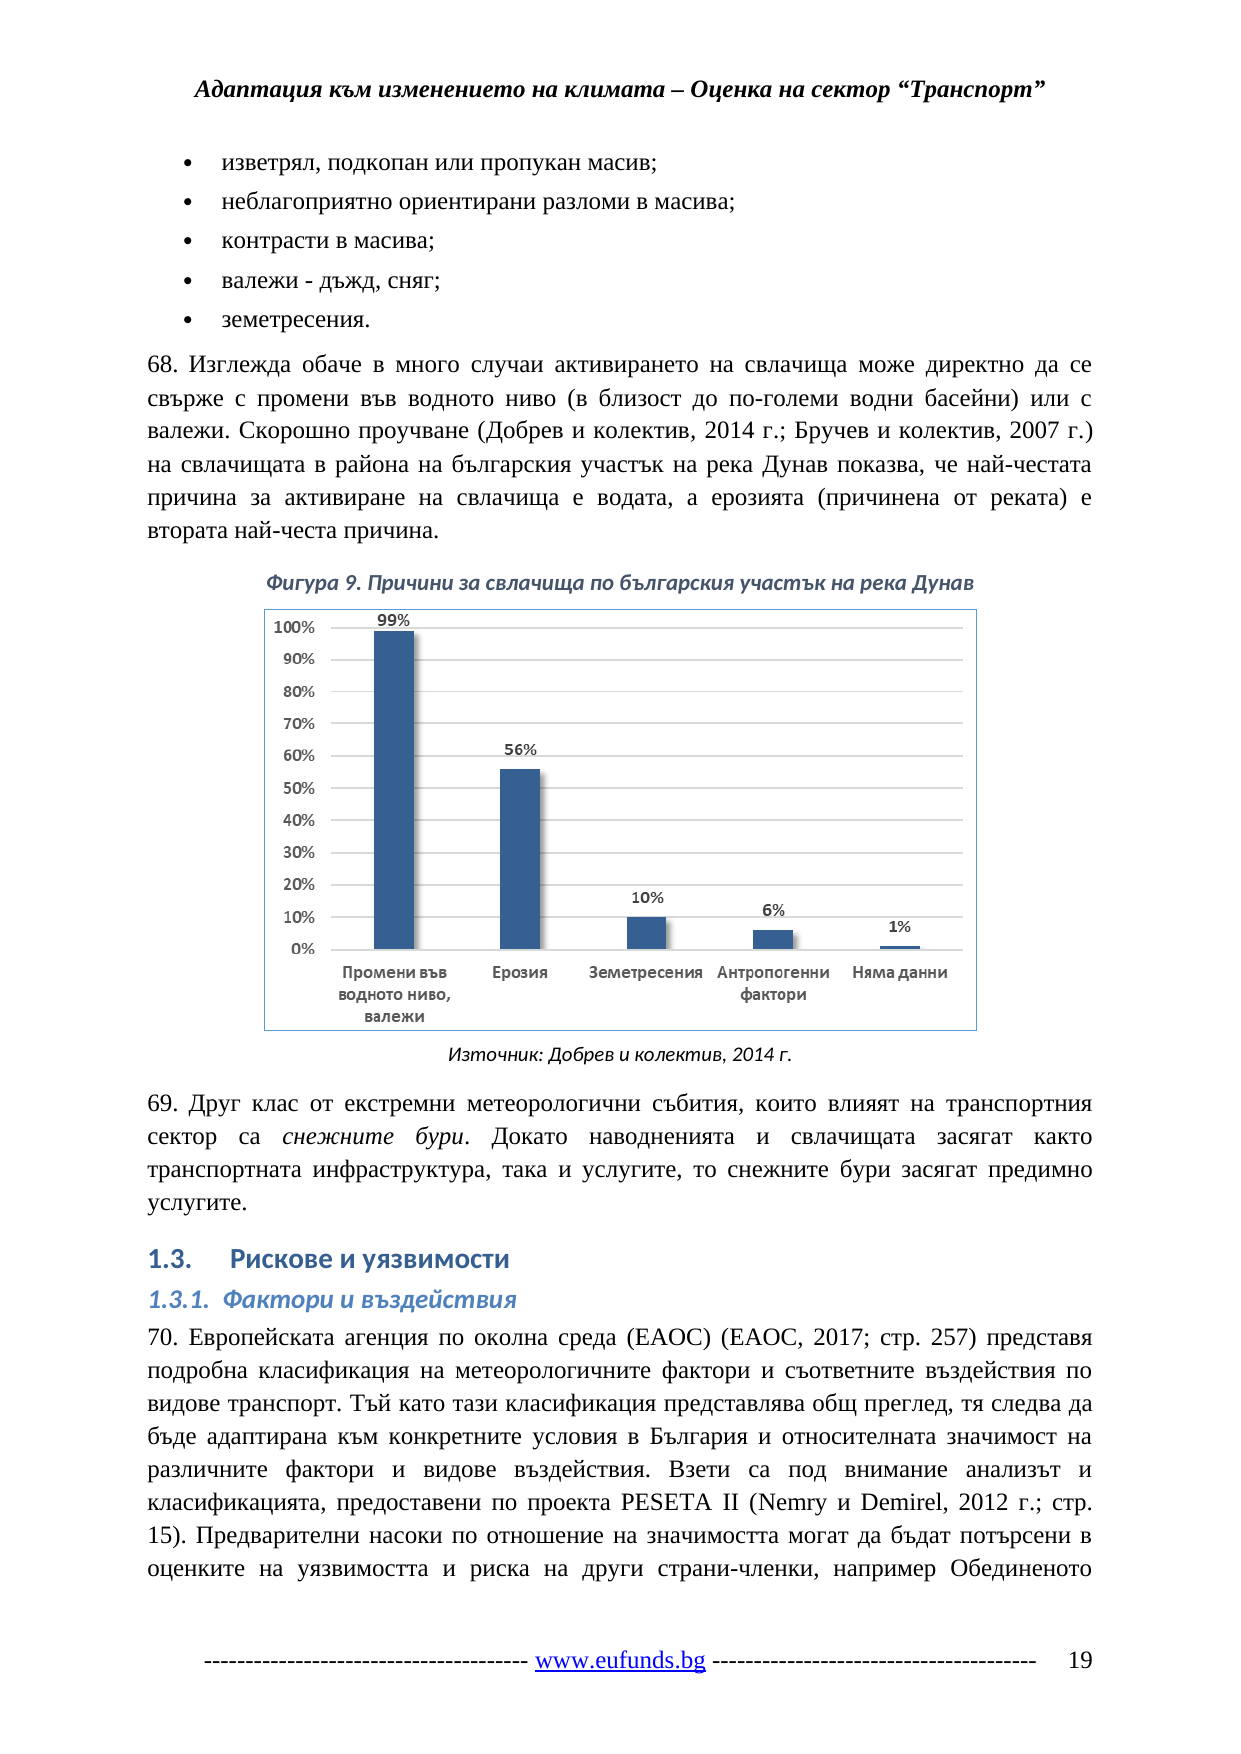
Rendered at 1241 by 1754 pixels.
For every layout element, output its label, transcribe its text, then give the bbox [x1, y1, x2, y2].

list контрасти в масива; [184, 226, 1093, 254]
text Източник: Добрев и колектив, 2014 г. [147, 1041, 1093, 1067]
text Фигура 9. Причини за свлачища по българския участък на река Дунав [147, 568, 1093, 597]
picture [265, 610, 976, 1030]
list земетресения. [184, 304, 1093, 333]
text Изглежда обаче в много случаи активирането на свлачища може директно да се свърже с промени във водното ниво (в близост до по-големи водни басейни) или с валежи. Скорошно проучване (Добрев и колектив, 2014 г.; Бручев и колектив, 2007 г.) на свлачищата в района на българския участък на река Дунав показва, че най-честата причина за активиране на свлачища е водата, а ерозията (причинена от реката) е втората най-честа причина. [147, 349, 1093, 543]
list изветрял, подкопан или пропукан масив; [184, 147, 1093, 176]
text Друг клас от екстремни метеорологични събития, които влияят на транспортния сектор са снежните бури. Докато наводненията и свлачищата засягат както транспортната инфраструктура, така и услугите, то снежните бури засягат предимно услугите. [147, 1088, 1093, 1216]
list неблагоприятно ориентирани разломи в масива; [184, 186, 1093, 215]
subtitle 1.3.1. Фактори и въздействия [147, 1282, 1093, 1316]
subtitle 1.3. Рискове и уязвимости [147, 1241, 1093, 1276]
list валежи - дъжд, сняг; [184, 265, 1093, 293]
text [147, 1322, 1093, 1582]
